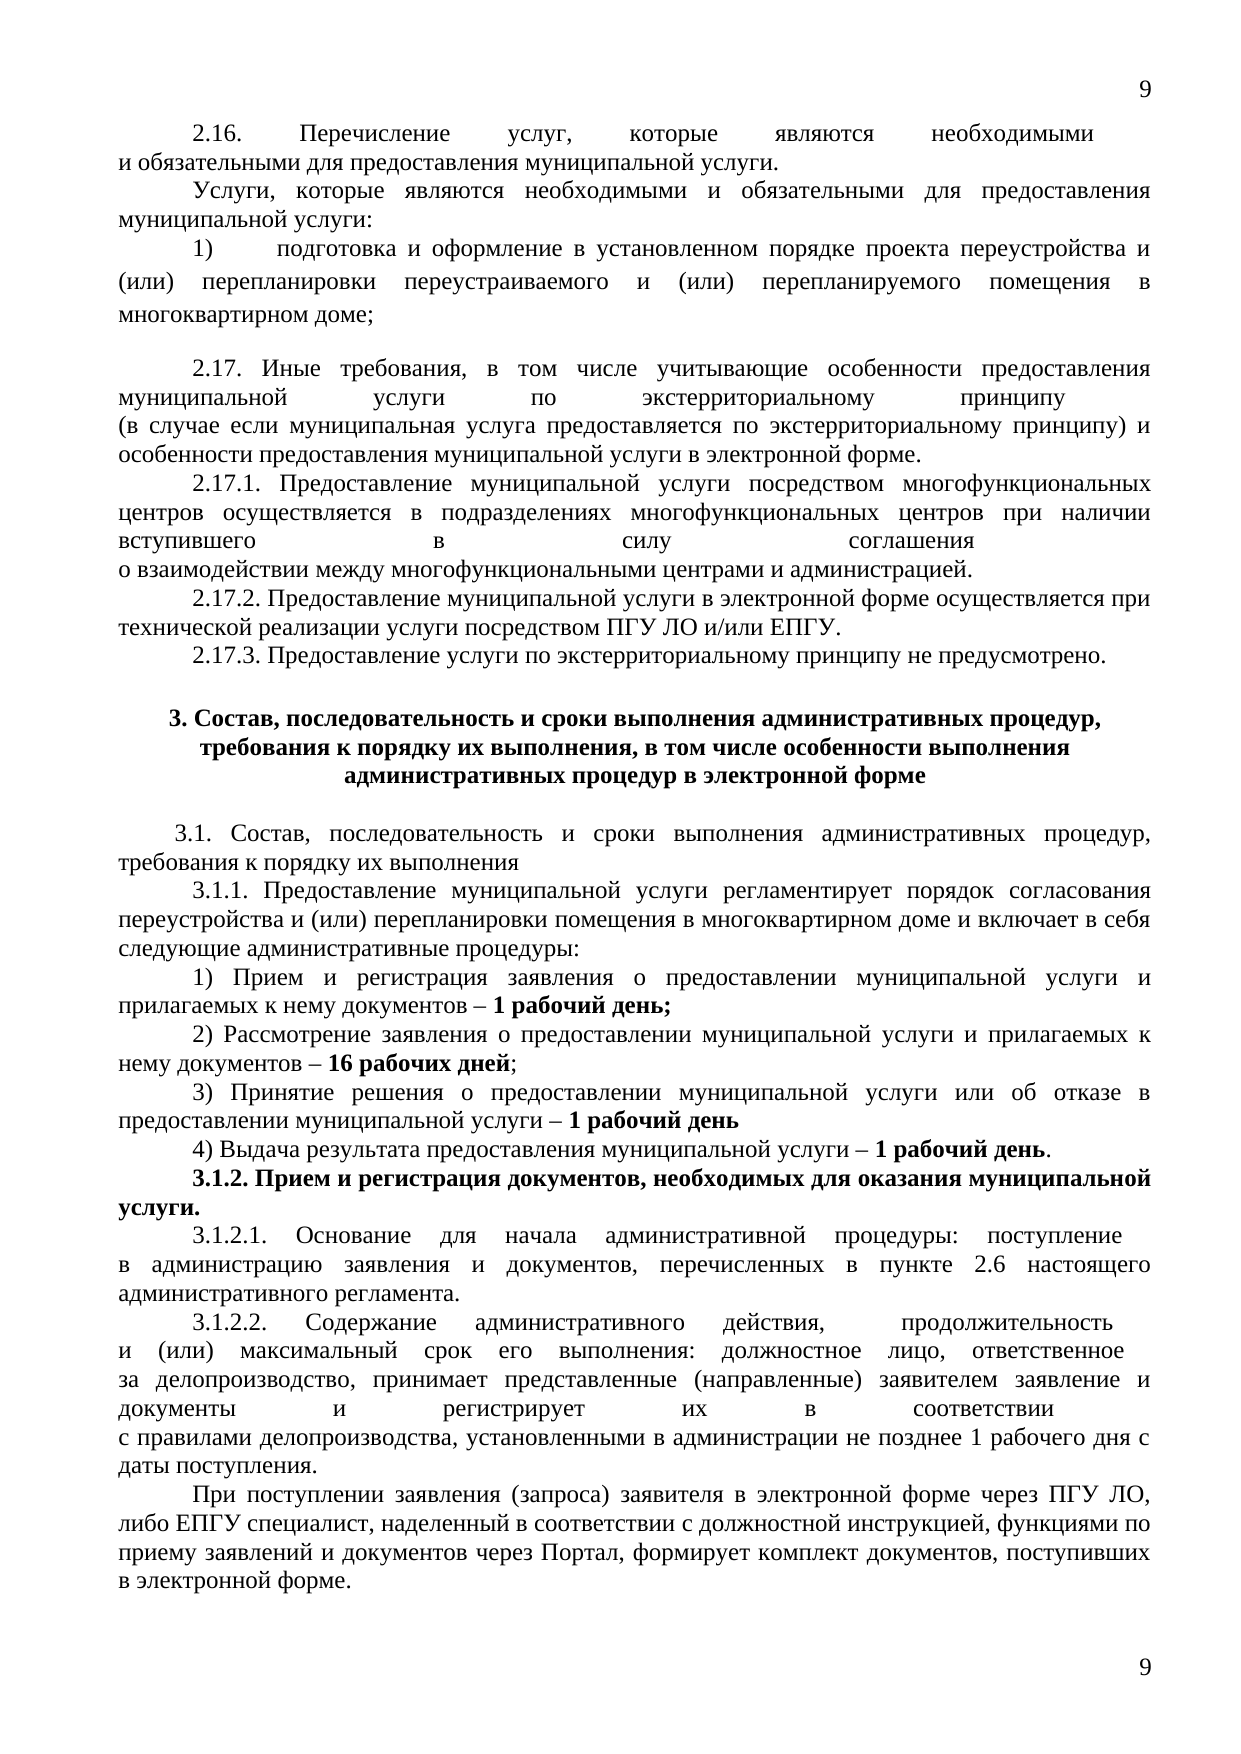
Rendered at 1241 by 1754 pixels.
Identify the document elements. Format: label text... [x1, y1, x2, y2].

text 2.17.2. Предоставление муниципальной услуги в электронной форме осуществляется при технической реализации услуги посредством ПГУ ЛО и/или ЕПГУ. [118, 583, 1152, 641]
title 3.1.2.1. Основание для начала административной процедуры: поступление в администрацию заявления и документов, перечисленных в пункте 2.6 настоящего административного регламента. [118, 1220, 1152, 1307]
text 2.17.1. Предоставление муниципальной услуги посредством многофункциональных центров осуществляется в подразделениях многофункциональных центров при наличии вступившего в силу соглашения о взаимодействии между многофункциональными центрами и администрацией. [118, 468, 1152, 583]
title 4) Выдача результата предоставления муниципальной услуги – 1 рабочий день. [118, 1134, 1152, 1163]
title 2) Рассмотрение заявления о предоставлении муниципальной услуги и прилагаемых к нему документов – 16 рабочих дней; [118, 1019, 1152, 1077]
text 2.16. Перечисление услуг, которые являются необходимыми и обязательными для предоставления муниципальной услуги. [118, 118, 1152, 176]
subtitle 3. Состав, последовательность и сроки выполнения административных процедур, требования к порядку их выполнения, в том числе особенности выполнения административных процедур в электронной форме [118, 703, 1152, 789]
title 3.1.1. Предоставление муниципальной услуги регламентирует порядок согласования переустройства и (или) перепланировки помещения в многоквартирном доме и включает в себя следующие административные процедуры: [118, 875, 1152, 962]
text При поступлении заявления (запроса) заявителя в электронной форме через ПГУ ЛО, либо ЕПГУ специалист, наделенный в соответствии с должностной инструкцией, функциями по приему заявлений и документов через Портал, формирует комплект документов, поступивших в электронной форме. [118, 1479, 1152, 1594]
text 2.17. Иные требования, в том числе учитывающие особенности предоставления муниципальной услуги по экстерриториальному принципу (в случае если муниципальная услуга предоставляется по экстерриториальному принципу) и особенности предоставления муниципальной услуги в электронной форме. [118, 353, 1152, 468]
title 1) Прием и регистрация заявления о предоставлении муниципальной услуги и прилагаемых к нему документов – 1 рабочий день; [118, 962, 1152, 1019]
title 3) Принятие решения о предоставлении муниципальной услуги или об отказе в предоставлении муниципальной услуги – 1 рабочий день [118, 1077, 1152, 1134]
text 3.1. Состав, последовательность и сроки выполнения административных процедур, требования к порядку их выполнения [118, 818, 1152, 875]
text 2.17.3. Предоставление услуги по экстерриториальному принципу не предусмотрено. [118, 641, 1152, 669]
text Услуги, которые являются необходимыми и обязательными для предоставления муниципальной услуги: [118, 176, 1152, 233]
title 3.1.2.2. Содержание административного действия, продолжительность и (или) максимальный срок его выполнения: должностное лицо, ответственное за делопроизводство, принимает представленные (направленные) заявителем заявление и документы и регистрирует их в соответствии с правилами делопроизводства, установленными в администрации не позднее 1 рабочего дня с даты поступления. [118, 1307, 1152, 1479]
list подготовка и оформление в установленном порядке проекта переустройства и (или) перепланировки переустраиваемого и (или) перепланируемого помещения в многоквартирном доме; [118, 233, 1152, 328]
title 3.1.2. Прием и регистрация документов, необходимых для оказания муниципальной услуги. [118, 1163, 1152, 1220]
